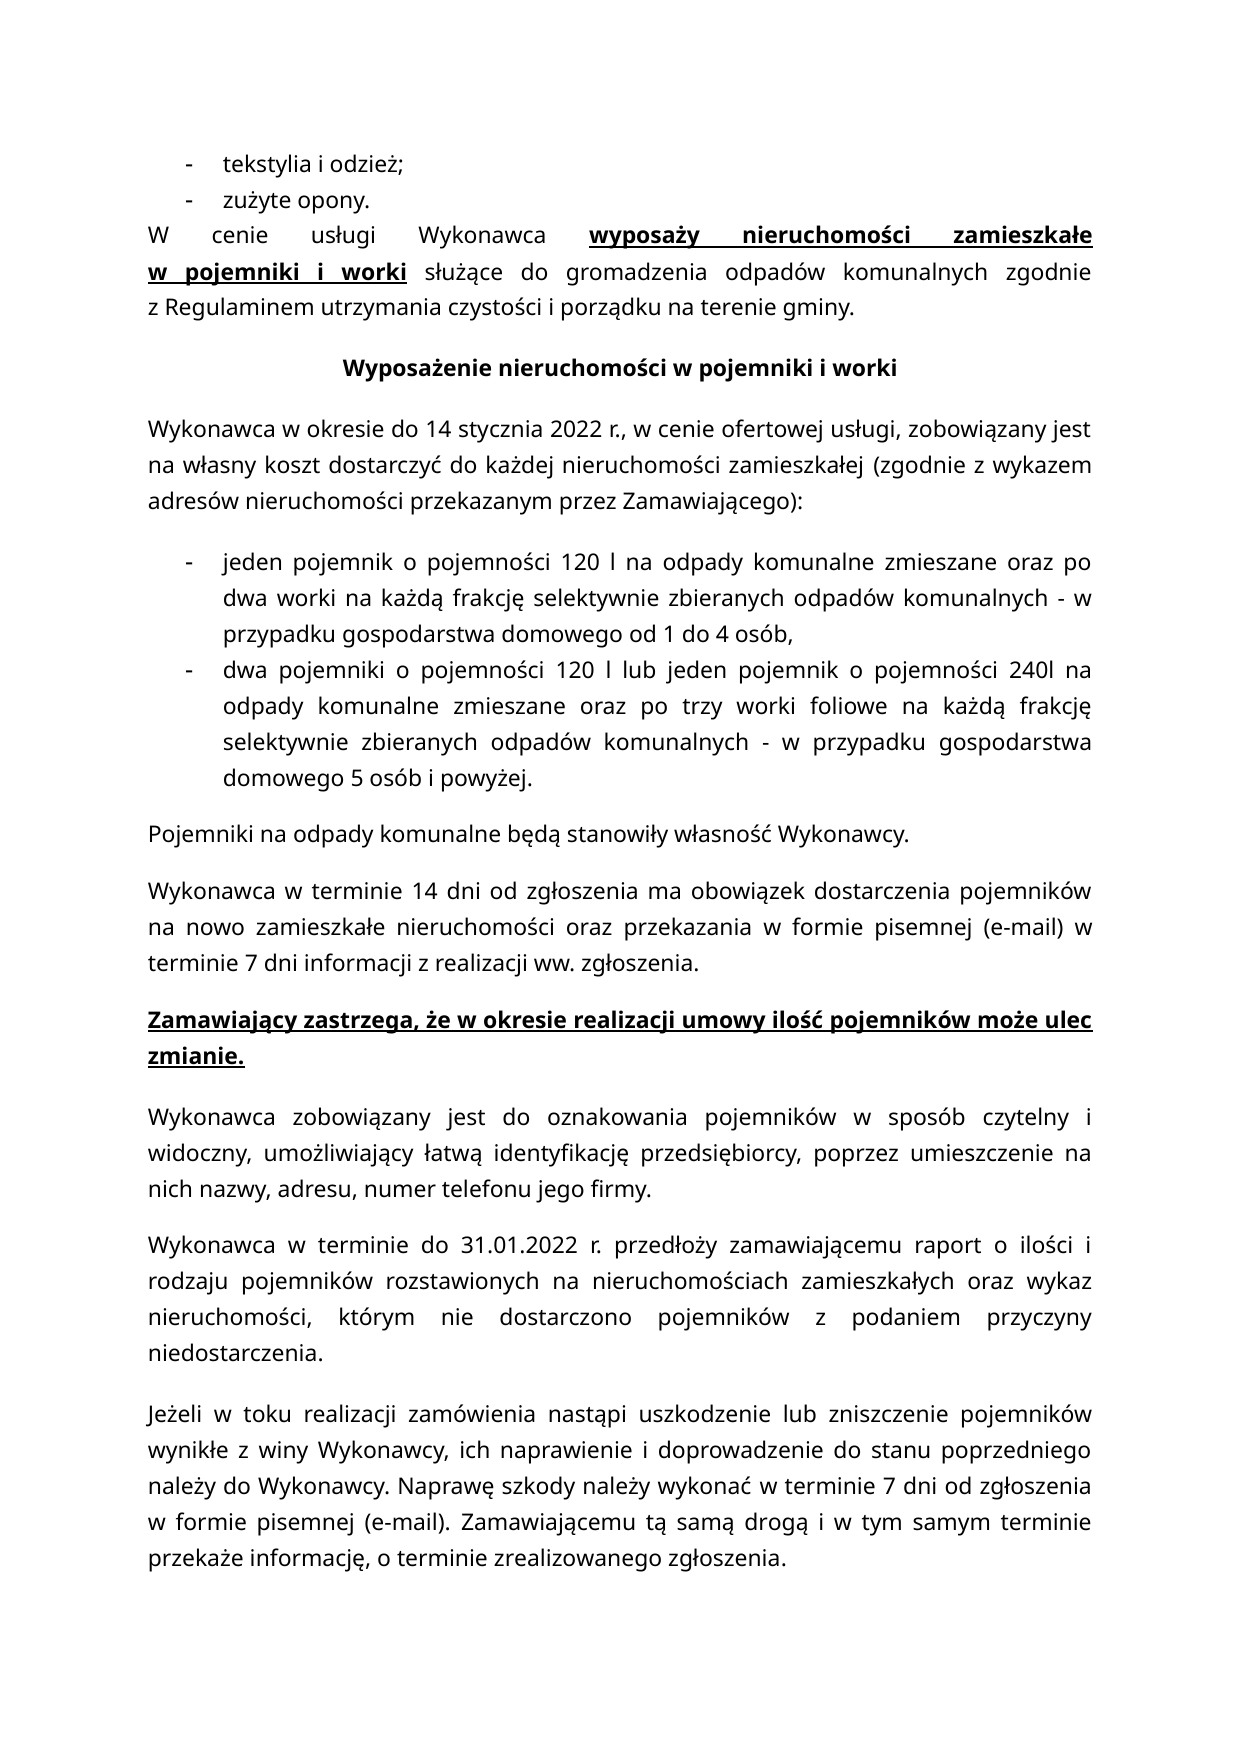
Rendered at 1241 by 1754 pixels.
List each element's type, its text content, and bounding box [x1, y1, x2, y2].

text Jeżeli w toku realizacji zamówienia nastąpi uszkodzenie lub zniszczenie pojemników wynikłe z winy Wykonawcy, ich naprawienie i doprowadzenie do stanu poprzedniego należy do Wykonawcy. Naprawę szkody należy wykonać w terminie 7 dni od zgłoszenia w formie pisemnej (e-mail). Zamawiającemu tą samą drogą i w tym samym terminie przekaże informację, o terminie zrealizowanego zgłoszenia. [148, 1398, 1093, 1573]
text W cenie usługi Wykonawca wyposaży nieruchomości zamieszkałe w pojemniki i worki służące do gromadzenia odpadów komunalnych zgodnie z Regulaminem utrzymania czystości i porządku na terenie gminy. [148, 219, 1093, 323]
text Zamawiający zastrzega, że w okresie realizacji umowy ilość pojemników może ulec zmianie. [148, 1004, 1093, 1030]
text Wykonawca w terminie 14 dni od zgłoszenia ma obowiązek dostarczenia pojemników na nowo zamieszkałe nieruchomości oraz przekazania w formie pisemnej (e-mail) w terminie 7 dni informacji z realizacji ww. zgłoszenia. [148, 875, 1093, 978]
text Wykonawca zobowiązany jest do oznakowania pojemników w sposób czytelny i widoczny, umożliwiający łatwą identyfikację przedsiębiorcy, poprzez umieszczenie na nich nazwy, adresu, numer telefonu jego firmy. [148, 1101, 1093, 1204]
text Zamawiający zastrzega, że w okresie realizacji umowy ilość pojemników może ulec zmianie. [148, 1032, 1093, 1071]
text Pojemniki na odpady komunalne będą stanowiły własność Wykonawcy. [148, 818, 1093, 850]
list zużyte opony. [185, 183, 1093, 215]
list Wykonawca w terminie do 31.01.2022 r. przedłoży zamawiającemu raport o ilości i rodzaju pojemników rozstawionych na nieruchomościach zamieszkałych oraz wykaz nieruchomości, którym nie dostarczono pojemników z podaniem przyczyny niedostarczenia. [148, 1229, 1093, 1368]
list dwa pojemniki o pojemności 120 l lub jeden pojemnik o pojemności 240l na odpady komunalne zmieszane oraz po trzy worki foliowe na każdą frakcję selektywnie zbieranych odpadów komunalnych - w przypadku gospodarstwa domowego 5 osób i powyżej. [185, 654, 1093, 793]
list tekstylia i odzież; [185, 148, 1093, 179]
text Wyposażenie nieruchomości w pojemniki i worki [148, 352, 1093, 383]
text Wykonawca w okresie do 14 stycznia 2022 r., w cenie ofertowej usługi, zobowiązany jest na własny koszt dostarczyć do każdej nieruchomości zamieszkałej (zgodnie z wykazem adresów nieruchomości przekazanym przez Zamawiającego): [148, 413, 1093, 516]
list jeden pojemnik o pojemności 120 l na odpady komunalne zmieszane oraz po dwa worki na każdą frakcję selektywnie zbieranych odpadów komunalnych - w przypadku gospodarstwa domowego od 1 do 4 osób, [185, 546, 1093, 649]
